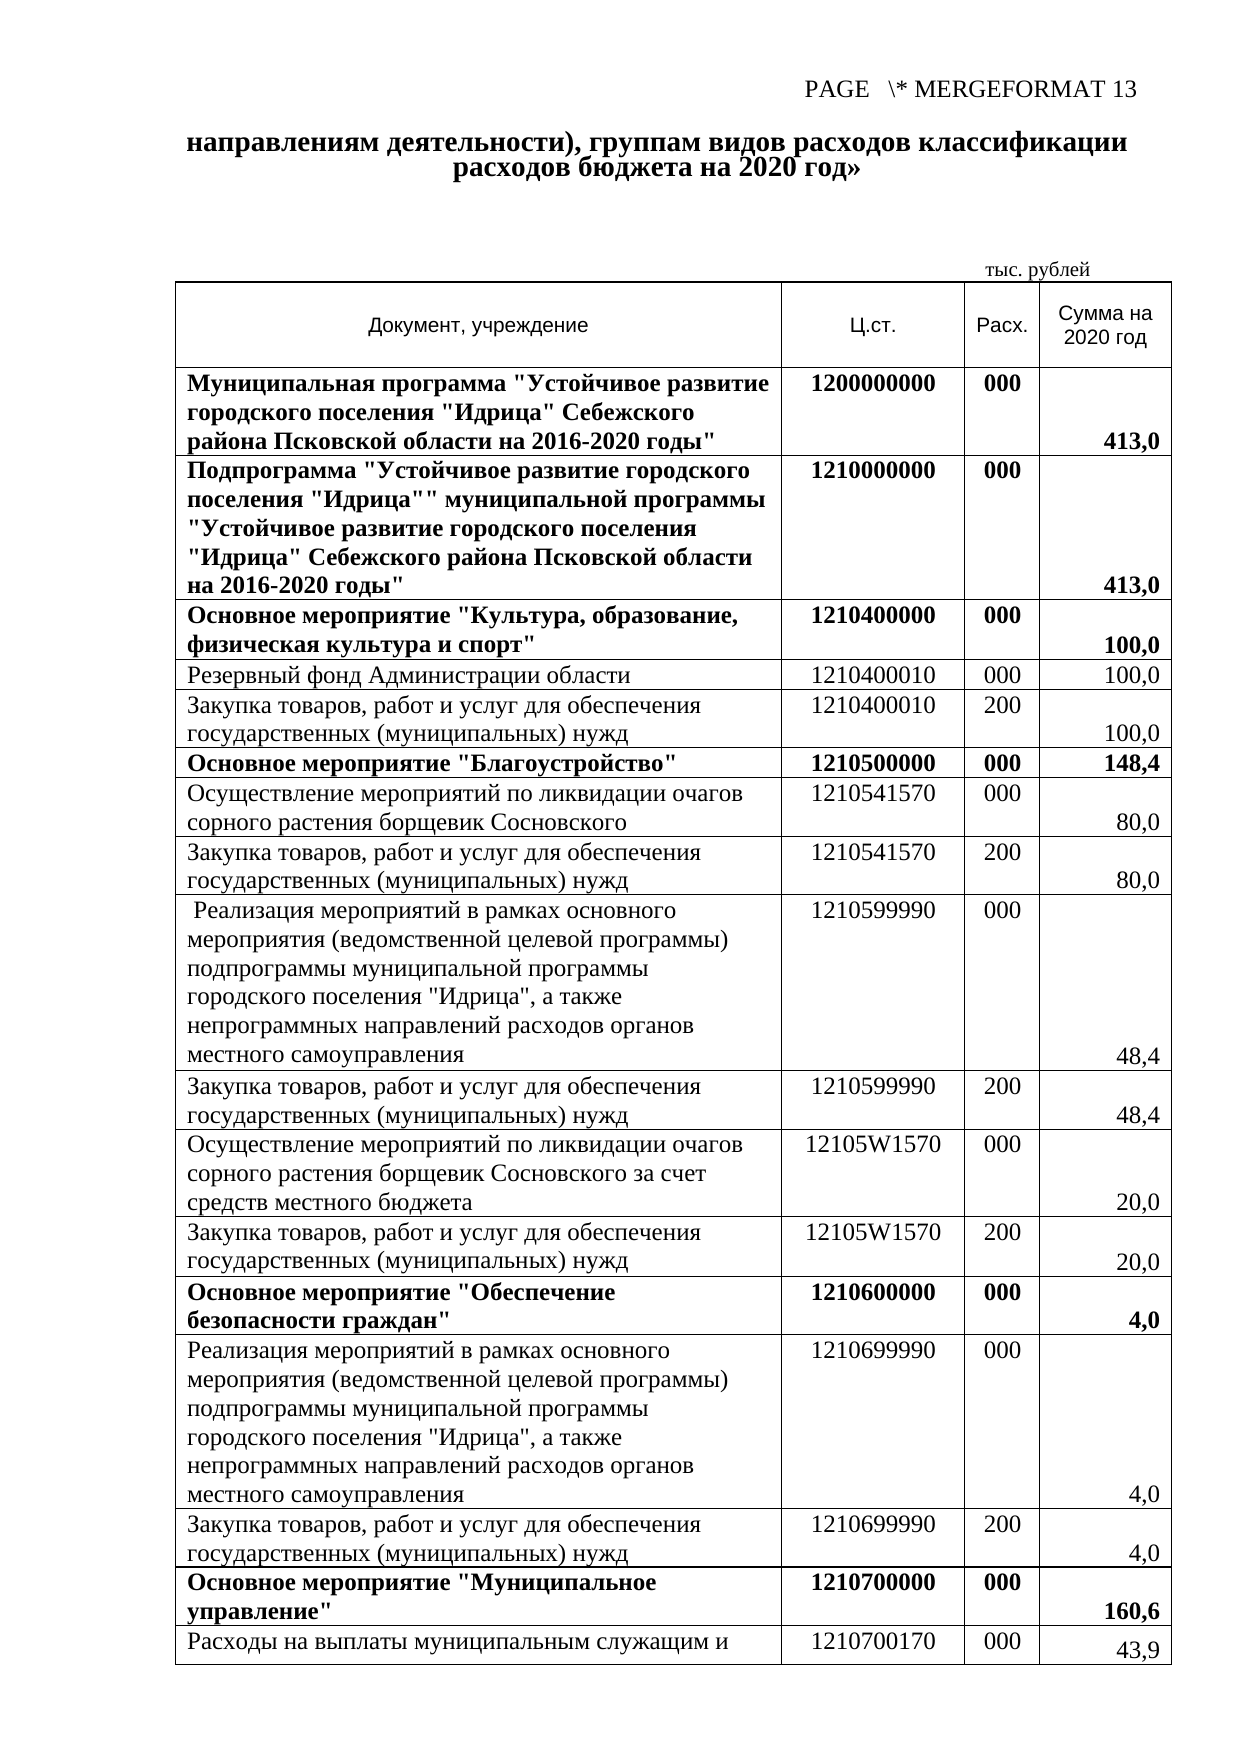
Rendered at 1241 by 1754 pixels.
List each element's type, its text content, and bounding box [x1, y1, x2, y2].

table_cell 100,0 [1040, 660, 1171, 689]
table_cell Осуществление мероприятий по ликвидации очагов сорного растения борщевик Сосновского за счет средств местного бюджета [176, 1130, 781, 1216]
table_cell 000 [965, 748, 1039, 777]
table_cell 413,0 [1040, 368, 1171, 454]
table_cell 1210541570 [782, 778, 964, 836]
table_cell 000 [965, 778, 1039, 836]
table_cell 413,0 [1040, 456, 1171, 599]
table_cell Резервный фонд Администрации области [176, 660, 781, 689]
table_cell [176, 1626, 781, 1664]
table_cell 000 [965, 1335, 1039, 1508]
table_cell 1210599990 [782, 895, 964, 1070]
table_cell 1210700170 [782, 1626, 964, 1664]
table_cell 1210599990 [782, 1071, 964, 1128]
table_cell Основное мероприятие "Культура, образование, физическая культура и спорт" [176, 600, 781, 659]
table_cell 000 [965, 600, 1039, 659]
table_cell 43,9 [1040, 1626, 1171, 1664]
table_cell 160,6 [1040, 1568, 1171, 1625]
table_cell Закупка товаров, работ и услуг для обеспечения государственных (муниципальных) нужд [176, 690, 781, 747]
table_cell 000 [965, 456, 1039, 599]
table_cell 1210699990 [782, 1509, 964, 1566]
table_cell 000 [965, 660, 1039, 689]
table_cell 1210500000 [782, 748, 964, 777]
table_header Расх. [965, 283, 1039, 367]
table_cell 20,0 [1040, 1130, 1171, 1216]
table_cell 200 [965, 1071, 1039, 1128]
table_header Ц.ст. [782, 283, 964, 367]
table_cell Подпрограмма "Устойчивое развитие городского поселения "Идрица"" муниципальной программы "Устойчивое развитие городского поселения "Идрица" Себежского района Псковской области на 2016-2020 годы" [176, 456, 781, 599]
table_cell 1210400000 [782, 600, 964, 659]
table_cell 000 [965, 1568, 1039, 1625]
table_cell 1210600000 [782, 1277, 964, 1334]
table_cell 000 [965, 368, 1039, 454]
table_cell Закупка товаров, работ и услуг для обеспечения государственных (муниципальных) нужд [176, 1217, 781, 1276]
table_cell 000 [965, 895, 1039, 1070]
table_cell 4,0 [1040, 1277, 1171, 1334]
table_cell Основное мероприятие "Муниципальное управление" [176, 1568, 781, 1625]
table_header Документ, учреждение [176, 283, 781, 367]
table_cell 1210400010 [782, 660, 964, 689]
table_cell Основное мероприятие "Обеспечение безопасности граждан" [176, 1277, 781, 1334]
table_cell 20,0 [1040, 1217, 1171, 1276]
table_cell 200 [965, 1217, 1039, 1276]
table_cell 80,0 [1040, 778, 1171, 836]
table_cell Закупка товаров, работ и услуг для обеспечения государственных (муниципальных) нужд [176, 837, 781, 894]
table_cell 80,0 [1040, 837, 1171, 894]
table_cell 200 [965, 690, 1039, 747]
table_cell 148,4 [1040, 748, 1171, 777]
table_cell 48,4 [1040, 895, 1171, 1070]
table_cell 100,0 [1040, 600, 1171, 659]
table_cell Осуществление мероприятий по ликвидации очагов сорного растения борщевик Сосновского [176, 778, 781, 836]
table_cell 4,0 [1040, 1335, 1171, 1508]
table_cell Основное мероприятие "Благоустройство" [176, 748, 781, 777]
table_cell 48,4 [1040, 1071, 1171, 1128]
text тыс. рублей [177, 256, 1137, 281]
table_cell 1210541570 [782, 837, 964, 894]
table_cell Муниципальная программа "Устойчивое развитие городского поселения "Идрица" Себежского района Псковской области на 2016-2020 годы" [176, 368, 781, 454]
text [177, 131, 1137, 181]
table_cell 200 [965, 1509, 1039, 1566]
table_cell Закупка товаров, работ и услуг для обеспечения государственных (муниципальных) нужд [176, 1509, 781, 1566]
table_cell 1210699990 [782, 1335, 964, 1508]
table_cell 12105W1570 [782, 1217, 964, 1276]
table_cell 1210400010 [782, 690, 964, 747]
table_cell 100,0 [1040, 690, 1171, 747]
table_cell 12105W1570 [782, 1130, 964, 1216]
table_cell 000 [965, 1626, 1039, 1664]
table_cell 1210000000 [782, 456, 964, 599]
table_cell 4,0 [1040, 1509, 1171, 1566]
table_cell 1210700000 [782, 1568, 964, 1625]
table_cell 200 [965, 837, 1039, 894]
table_cell 000 [965, 1277, 1039, 1334]
table_header Сумма на 2020 год [1040, 283, 1171, 367]
table_cell 1200000000 [782, 368, 964, 454]
table_cell Закупка товаров, работ и услуг для обеспечения государственных (муниципальных) нужд [176, 1071, 781, 1128]
table_cell 000 [965, 1130, 1039, 1216]
